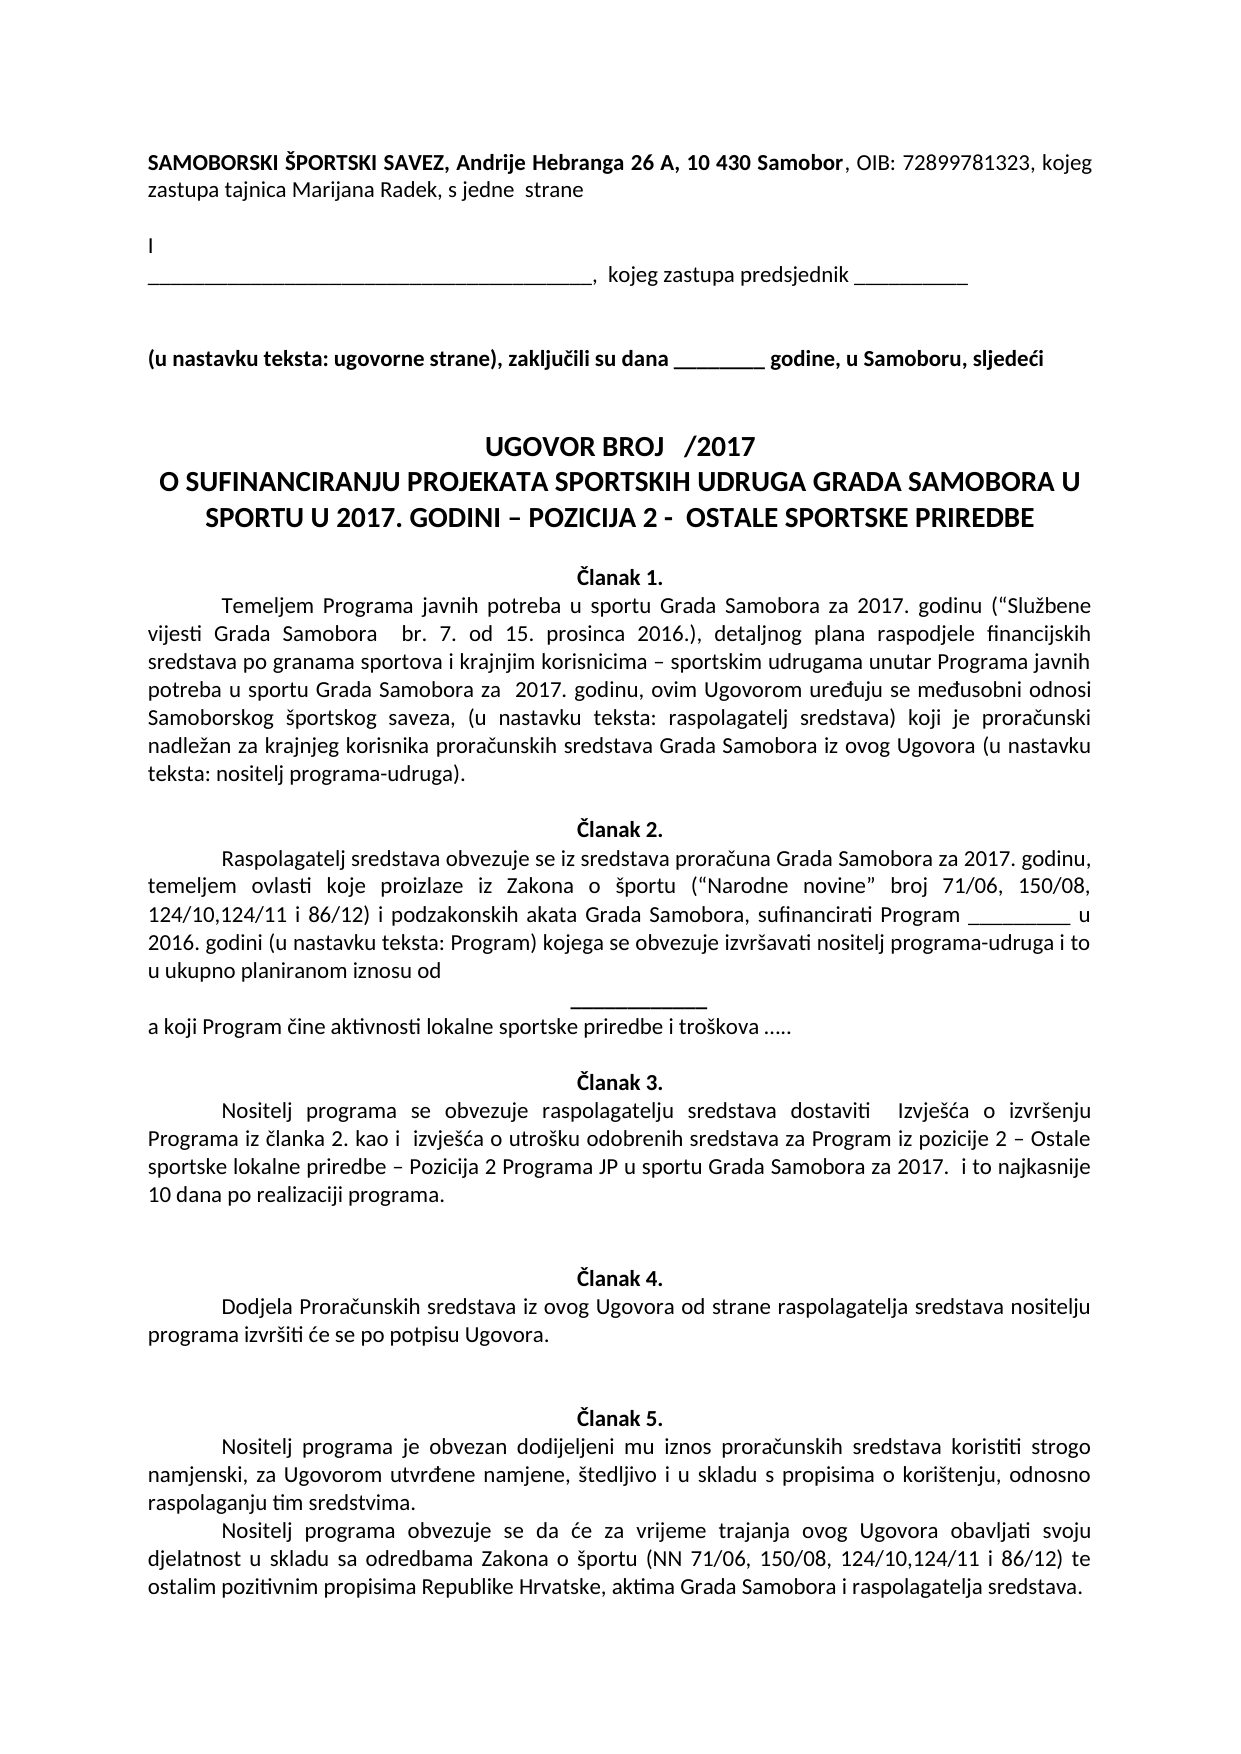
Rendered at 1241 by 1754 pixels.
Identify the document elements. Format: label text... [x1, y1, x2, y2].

text a koji Program čine aktivnosti lokalne sportske priredbe i troškova ….. [148, 1012, 1093, 1040]
text Članak 3. [148, 1068, 1093, 1096]
text Raspolagatelj sredstava obvezuje se iz sredstava proračuna Grada Samobora za 2017. godinu, temeljem ovlasti koje proizlaze iz Zakona o športu (“Narodne novine” broj 71/06, 150/08, 124/10,124/11 i 86/12) i podzakonskih akata Grada Samobora, sufinancirati Program _________ u 2016. godini (u nastavku teksta: Program) kojega se obvezuje izvršavati nositelj programa-udruga i to u ukupno planiranom iznosu od [148, 844, 1093, 984]
text _______________________________________, kojeg zastupa predsjednik __________ [148, 260, 1093, 288]
text Nositelj programa je obvezan dodijeljeni mu iznos proračunskih sredstava koristiti strogo namjenski, za Ugovorom utvrđene namjene, štedljivo i u skladu s propisima o korištenju, odnosno raspolaganju tim sredstvima. [148, 1432, 1093, 1516]
text Članak 1. [148, 563, 1093, 591]
text Članak 2. [148, 816, 1093, 844]
text I [148, 232, 1093, 260]
text Nositelj programa obvezuje se da će za vrijeme trajanja ovog Ugovora obavljati svoju djelatnost u skladu sa odredbama Zakona o športu (NN 71/06, 150/08, 124/10,124/11 i 86/12) te ostalim pozitivnim propisima Republike Hrvatske, aktima Grada Samobora i raspolagatelja sredstava. [148, 1516, 1093, 1600]
text Nositelj programa se obvezuje raspolagatelju sredstava dostaviti Izvješća o izvršenju Programa iz članka 2. kao i izvješća o utrošku odobrenih sredstava za Program iz pozicije 2 – Ostale sportske lokalne priredbe – Pozicija 2 Programa JP u sportu Grada Samobora za 2017. i to najkasnije 10 dana po realizaciji programa. [148, 1096, 1093, 1208]
text Članak 5. [148, 1404, 1093, 1432]
text Članak 4. [148, 1264, 1093, 1292]
text Temeljem Programa javnih potreba u sportu Grada Samobora za 2017. godinu (“Službene vijesti Grada Samobora br. 7. od 15. prosinca 2016.), detaljnog plana raspodjele financijskih sredstava po granama sportova i krajnjim korisnicima – sportskim udrugama unutar Programa javnih potreba u sportu Grada Samobora za 2017. godinu, ovim Ugovorom uređuju se međusobni odnosi Samoborskog športskog saveza, (u nastavku teksta: raspolagatelj sredstava) koji je proračunski nadležan za krajnjeg korisnika proračunskih sredstava Grada Samobora iz ovog Ugovora (u nastavku teksta: nositelj programa-udruga). [148, 591, 1093, 788]
text Dodjela Proračunskih sredstava iz ovog Ugovora od strane raspolagatelja sredstava nositelju programa izvršiti će se po potpisu Ugovora. [148, 1292, 1093, 1348]
text UGOVOR BROJ /2017 [148, 428, 1093, 463]
text ____________ [185, 984, 1093, 1012]
text O SUFINANCIRANJU PROJEKATA SPORTSKIH UDRUGA GRADA SAMOBORA U SPORTU U 2017. GODINI – POZICIJA 2 - OSTALE SPORTSKE PRIREDBE [148, 463, 1093, 535]
text (u nastavku teksta: ugovorne strane), zaključili su dana ________ godine, u Samoboru, sljedeći [148, 344, 1093, 372]
text SAMOBORSKI ŠPORTSKI SAVEZ, Andrije Hebranga 26 A, 10 430 Samobor, OIB: 72899781323, kojeg zastupa tajnica Marijana Radek, s jedne strane [148, 148, 1093, 204]
